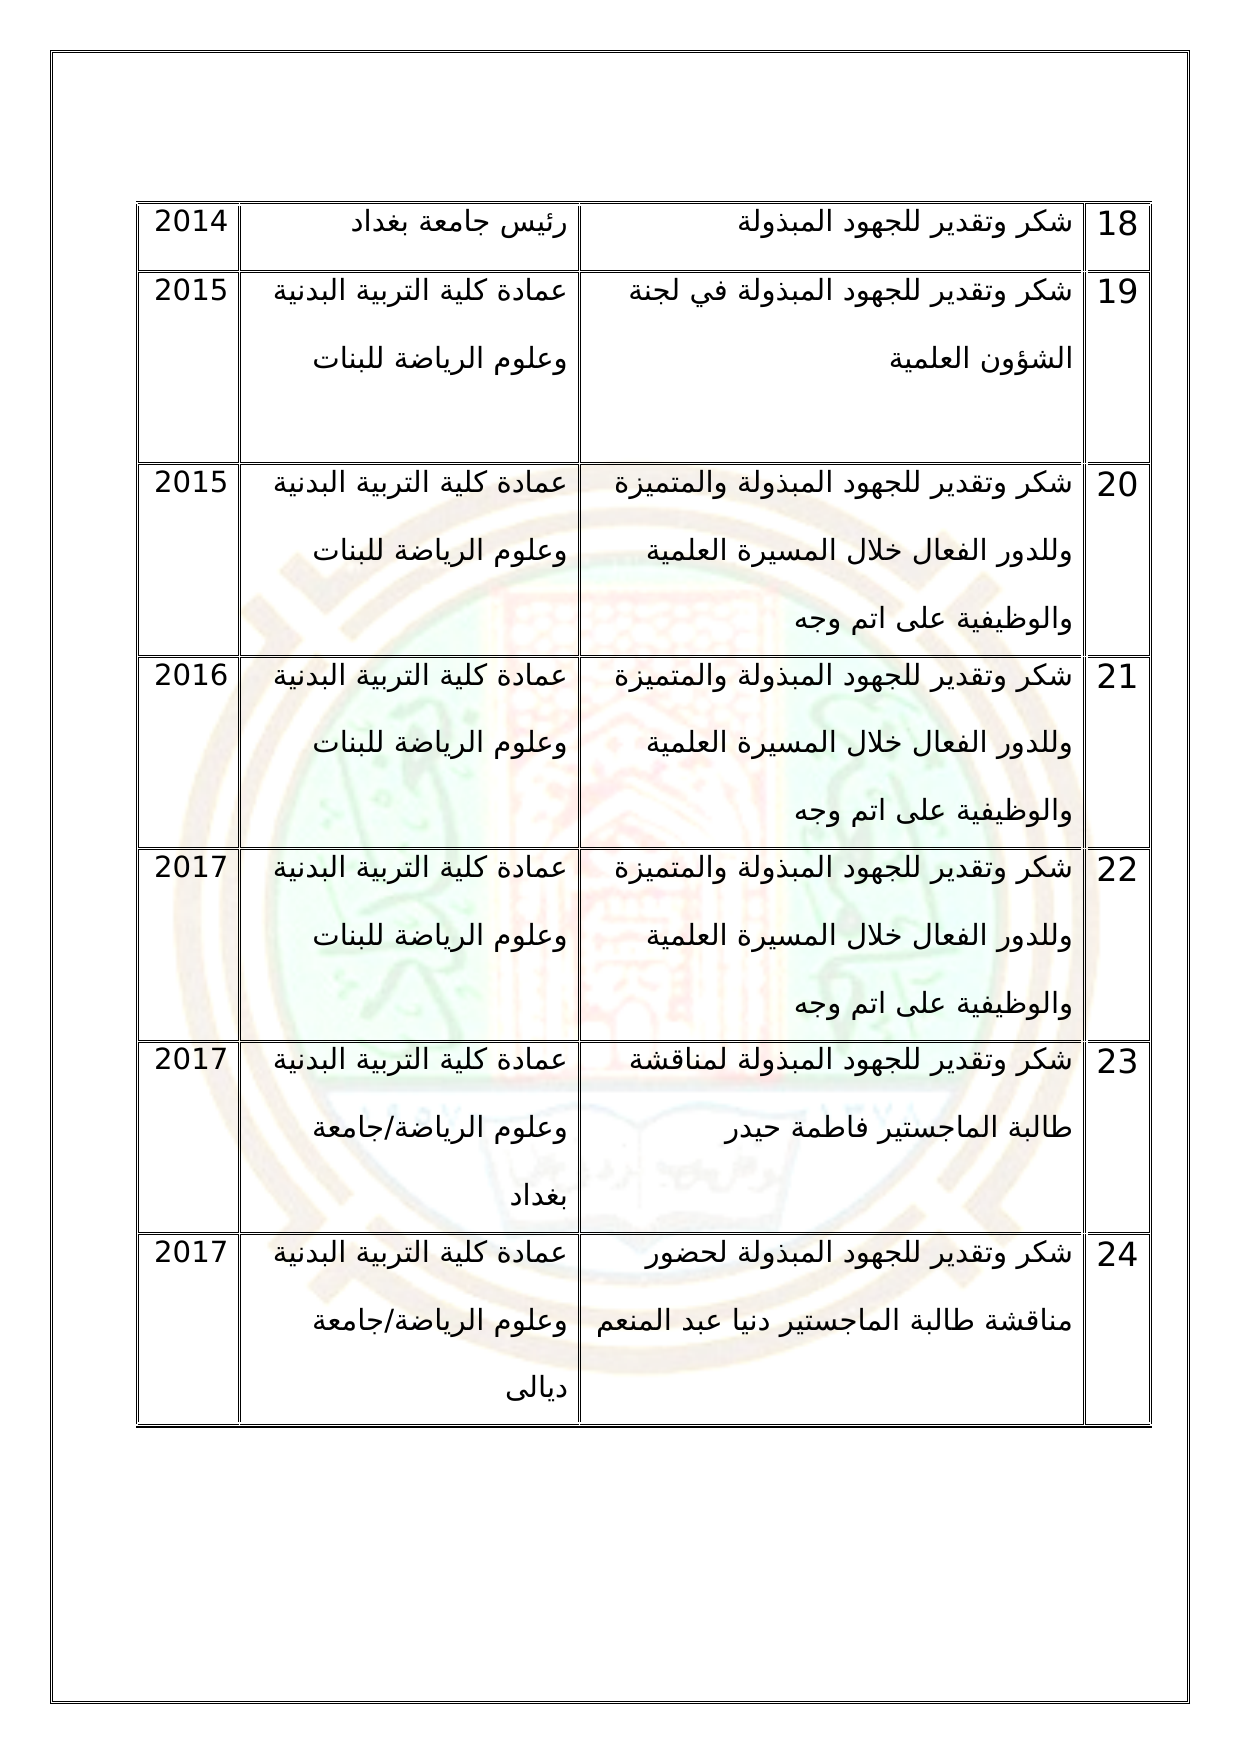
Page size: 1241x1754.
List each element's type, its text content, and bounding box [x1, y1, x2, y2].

table_cell 2015 [139, 465, 238, 655]
table_cell شكر وتقدير للجهود المبذولة والمتميزة وللدور الفعال خلال المسيرة العلمية والوظيفية على اتم وجه [579, 847, 1085, 1039]
table_cell عمادة كلية التربية البدنية وعلوم الرياضة للبنات [241, 658, 578, 847]
table_cell شكر وتقدير للجهود المبذولة لحضور مناقشة طالبة الماجستير دنيا عبد المنعم [579, 1232, 1083, 1424]
table_cell رئيس جامعة بغداد [240, 204, 579, 270]
table_cell عمادة كلية التربية البدنية وعلوم الرياضة للبنات [241, 850, 578, 1039]
table_cell 2016 [139, 658, 238, 847]
table_cell 19 [1085, 270, 1150, 462]
table_cell شكر وتقدير للجهود المبذولة والمتميزة وللدور الفعال خلال المسيرة العلمية والوظيفية على اتم وجه [579, 462, 1085, 655]
table_cell 23 [1086, 1040, 1149, 1232]
table_cell 18 [1086, 204, 1150, 270]
table_cell 2017 [138, 1232, 240, 1424]
table_cell شكر وتقدير للجهود المبذولة لمناقشة طالبة الماجستير فاطمة حيدر [581, 1040, 1083, 1232]
table_cell 2014 [138, 202, 240, 270]
table_cell شكر وتقدير للجهود المبذولة والمتميزة وللدور الفعال خلال المسيرة العلمية والوظيفية على اتم وجه [581, 655, 1083, 847]
table_cell 2017 [139, 1043, 238, 1232]
table_cell عمادة كلية التربية البدنية وعلوم الرياضة/جامعة بغداد [241, 1043, 578, 1232]
table_cell 20 [1085, 462, 1150, 655]
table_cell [241, 465, 578, 655]
table_cell 2017 [139, 850, 238, 1039]
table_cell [241, 273, 578, 462]
table_cell 21 [1086, 655, 1149, 847]
table_cell 22 [1085, 847, 1150, 1039]
table_cell شكر وتقدير للجهود المبذولة [579, 204, 1083, 270]
table_cell شكر وتقدير للجهود المبذولة في لجنة الشؤون العلمية [579, 270, 1085, 462]
table_cell 2015 [139, 273, 238, 462]
table_cell 24 [1086, 1232, 1150, 1424]
table_cell عمادة كلية التربية البدنية وعلوم الرياضة/جامعة ديالى [240, 1235, 579, 1424]
